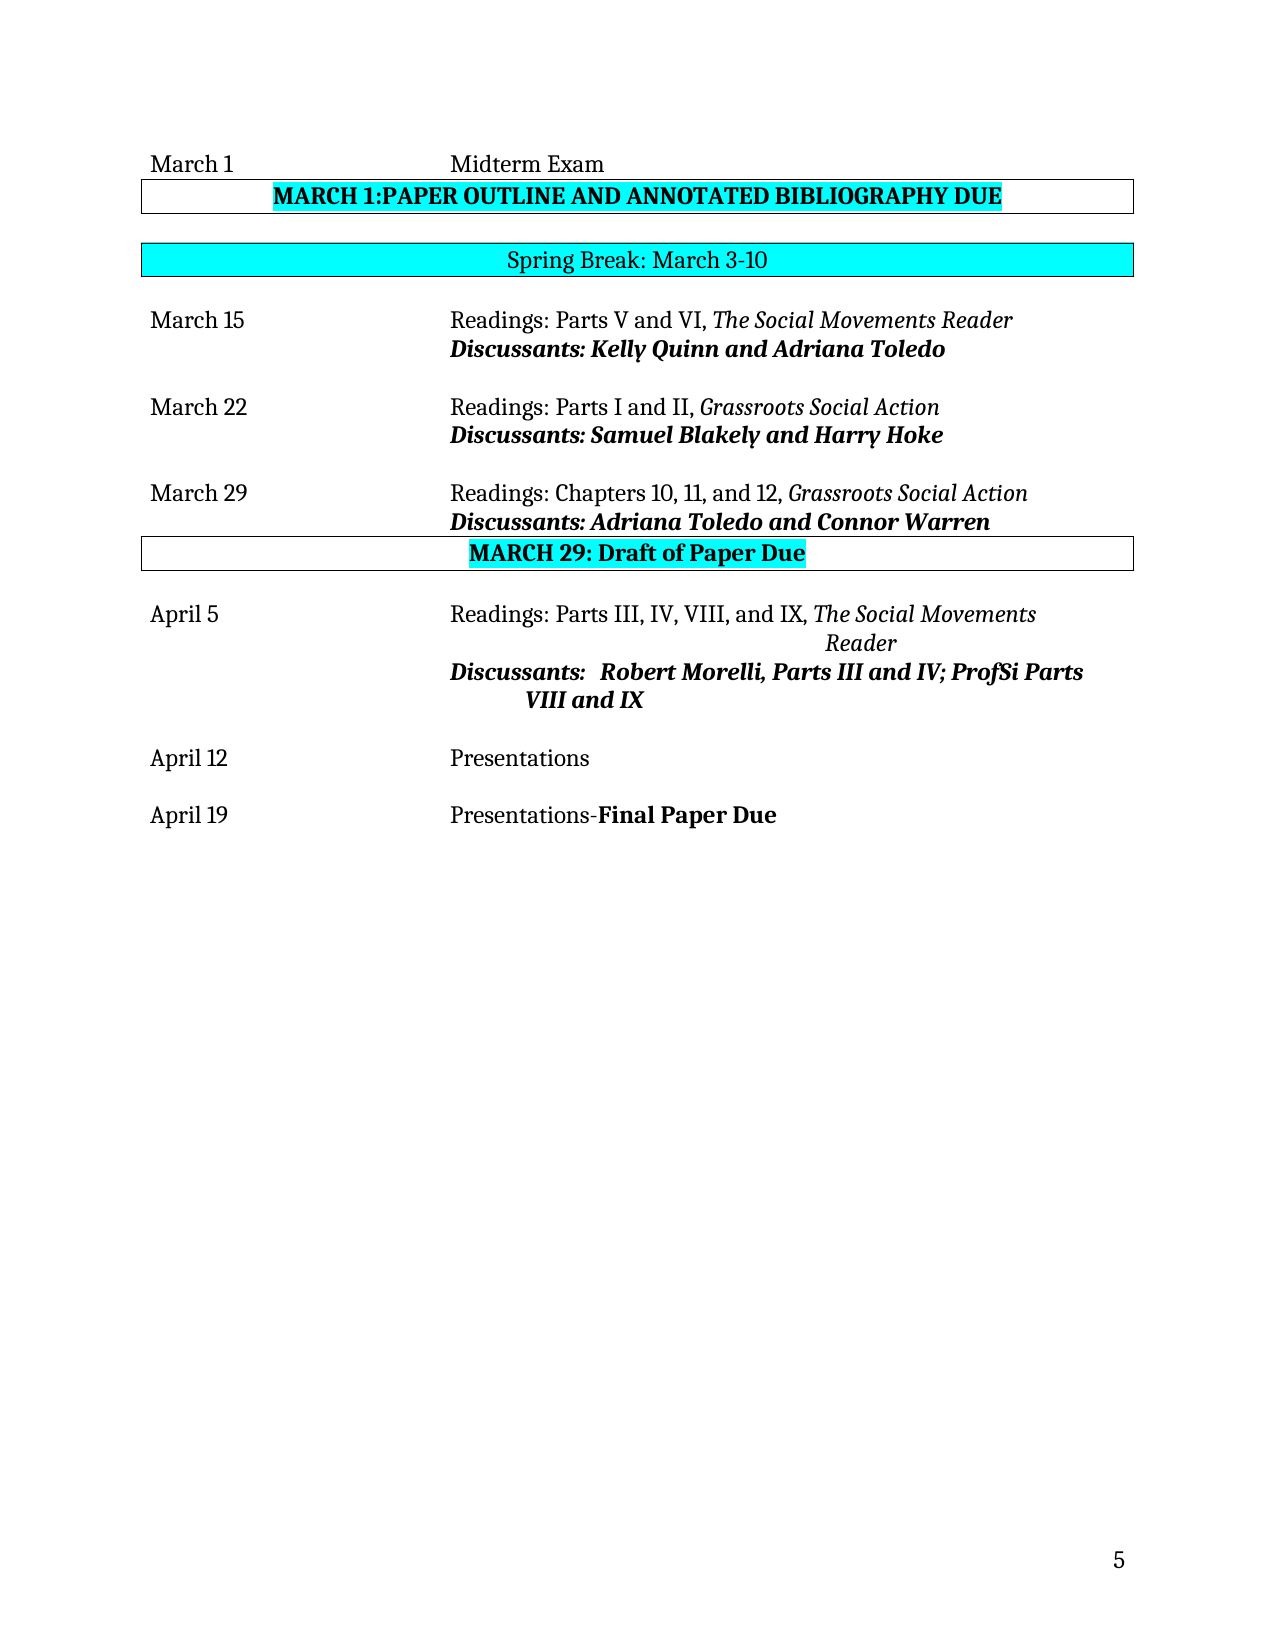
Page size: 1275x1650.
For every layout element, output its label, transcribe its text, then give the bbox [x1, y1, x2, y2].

text April 5 Readings: Parts III, IV, VIII, and IX, The Social Movements Reader [150, 600, 1125, 657]
text Discussants: Adriana Toledo and Connor Warren [150, 507, 1125, 536]
text Discussants: Robert Morelli, Parts III and IV; ProfSi Parts VIII and IX [150, 657, 1125, 715]
text MARCH 29: Draft of Paper Due [142, 537, 1133, 570]
text April 12 Presentations [150, 744, 1125, 772]
text March 15 Readings: Parts V and VI, The Social Movements Reader [150, 306, 1125, 335]
text MARCH 1:PAPER OUTLINE AND ANNOTATED BIBLIOGRAPHY DUE [142, 180, 1133, 213]
text March 1 Midterm Exam [150, 150, 1125, 179]
text April 19 Presentations-Final Paper Due [150, 801, 1125, 830]
text Spring Break: March 3-10 [142, 244, 1133, 276]
text March 22 Readings: Parts I and II, Grassroots Social Action [150, 392, 1125, 421]
text March 29 Readings: Chapters 10, 11, and 12, Grassroots Social Action [150, 479, 1125, 507]
text Discussants: Kelly Quinn and Adriana Toledo [150, 335, 1125, 364]
text Discussants: Samuel Blakely and Harry Hoke [150, 421, 1125, 450]
